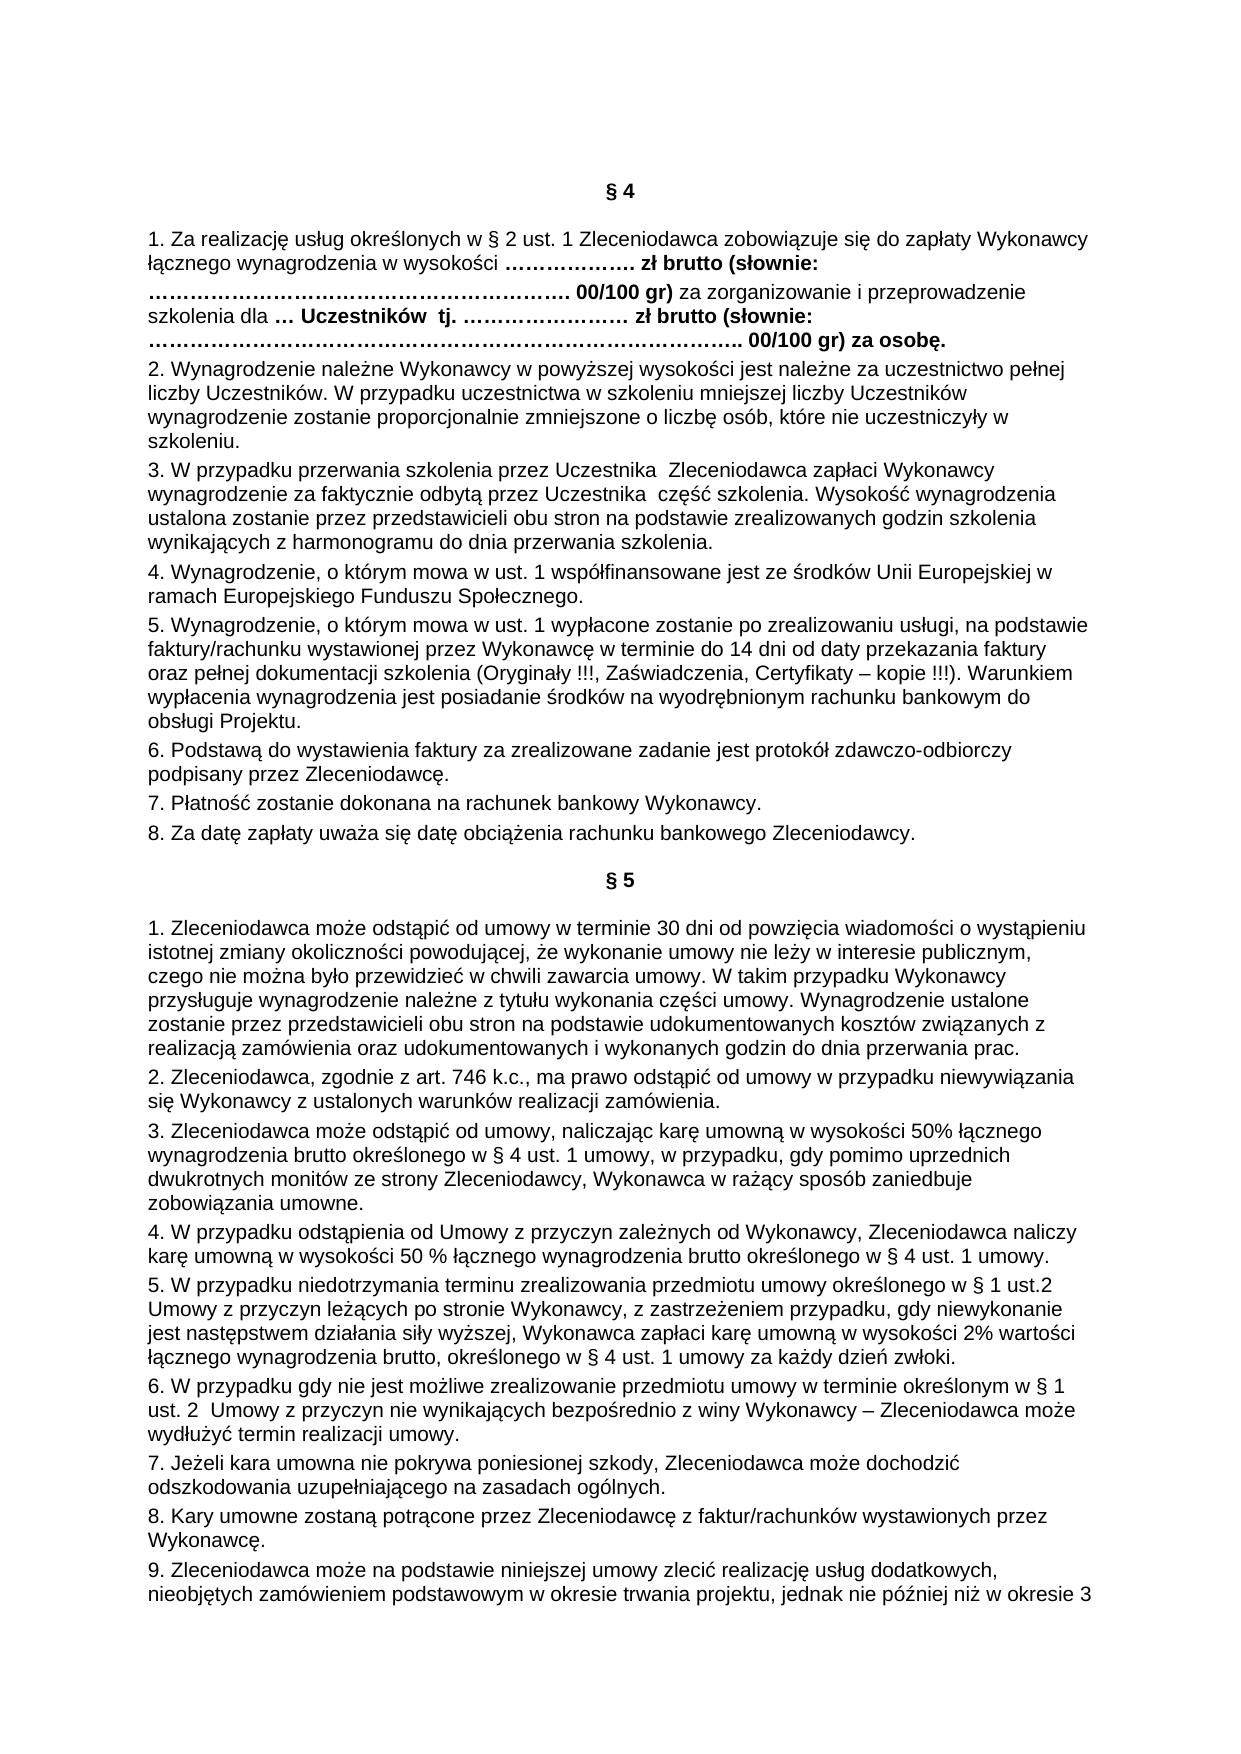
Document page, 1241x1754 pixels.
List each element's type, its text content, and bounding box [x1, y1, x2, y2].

text 2. Wynagrodzenie należne Wykonawcy w powyższej wysokości jest należne za uczestnictwo pełnej liczby Uczestników. W przypadku uczestnictwa w szkoleniu mniejszej liczby Uczestników wynagrodzenie zostanie proporcjonalnie zmniejszone o liczbę osób, które nie uczestniczyły w szkoleniu. [148, 357, 1093, 453]
text 4. W przypadku odstąpienia od Umowy z przyczyn zależnych od Wykonawcy, Zleceniodawca naliczy karę umowną w wysokości 50 % łącznego wynagrodzenia brutto określonego w § 4 ust. 1 umowy. [148, 1219, 1093, 1267]
text 4. Wynagrodzenie, o którym mowa w ust. 1 współfinansowane jest ze środków Unii Europejskiej w ramach Europejskiego Funduszu Społecznego. [148, 559, 1093, 607]
text 3. Zleceniodawca może odstąpić od umowy, naliczając karę umowną w wysokości 50% łącznego wynagrodzenia brutto określonego w § 4 ust. 1 umowy, w przypadku, gdy pomimo uprzednich [148, 1118, 1093, 1166]
text 8. Za datę zapłaty uważa się datę obciążenia rachunku bankowego Zleceniodawcy. [148, 820, 1093, 844]
text 3. W przypadku przerwania szkolenia przez Uczestnika Zleceniodawca zapłaci Wykonawcy wynagrodzenie za faktycznie odbytą przez Uczestnika część szkolenia. Wysokość wynagrodzenia ustalona zostanie przez przedstawicieli obu stron na podstawie zrealizowanych godzin szkolenia wynikających z harmonogramu do dnia przerwania szkolenia. [148, 458, 1093, 554]
text § 4 [148, 179, 1093, 203]
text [148, 1558, 1093, 1606]
text 7. Jeżeli kara umowna nie pokrywa poniesionej szkody, Zleceniodawca może dochodzić odszkodowania uzupełniającego na zasadach ogólnych. [148, 1451, 1093, 1499]
text ……………………………………………………. 00/100 gr) za zorganizowanie i przeprowadzenie szkolenia dla … Uczestników tj. …………………… zł brutto (słownie: ………………………………………………………………………….. 00/100 gr) za osobę. [148, 280, 1093, 352]
text dwukrotnych monitów ze strony Zleceniodawcy, Wykonawca w rażący sposób zaniedbuje zobowiązania umowne. [148, 1166, 1093, 1214]
text 5. W przypadku niedotrzymania terminu zrealizowania przedmiotu umowy określonego w § 1 ust.2 Umowy z przyczyn leżących po stronie Wykonawcy, z zastrzeżeniem przypadku, gdy niewykonanie jest następstwem działania siły wyższej, Wykonawca zapłaci karę umowną w wysokości 2% wartości łącznego wynagrodzenia brutto, określonego w § 4 ust. 1 umowy za każdy dzień zwłoki. [148, 1273, 1093, 1369]
text 5. Wynagrodzenie, o którym mowa w ust. 1 wypłacone zostanie po zrealizowaniu usługi, na podstawie faktury/rachunku wystawionej przez Wykonawcę w terminie do 14 dni od daty przekazania faktury oraz pełnej dokumentacji szkolenia (Oryginały !!!, Zaświadczenia, Certyfikaty – kopie !!!). Warunkiem wypłacenia wynagrodzenia jest posiadanie środków na wyodrębnionym rachunku bankowym do obsługi Projektu. [148, 613, 1093, 732]
text 6. W przypadku gdy nie jest możliwe zrealizowanie przedmiotu umowy w terminie określonym w § 1 ust. 2 Umowy z przyczyn nie wynikających bezpośrednio z winy Wykonawcy – Zleceniodawca może wydłużyć termin realizacji umowy. [148, 1374, 1093, 1446]
text § 5 [148, 868, 1093, 892]
text 8. Kary umowne zostaną potrącone przez Zleceniodawcę z faktur/rachunków wystawionych przez Wykonawcę. [148, 1504, 1093, 1552]
text 7. Płatność zostanie dokonana na rachunek bankowy Wykonawcy. [148, 791, 1093, 815]
text 1. Za realizację usług określonych w § 2 ust. 1 Zleceniodawca zobowiązuje się do zapłaty Wykonawcy łącznego wynagrodzenia w wysokości ………………. zł brutto (słownie: [148, 227, 1093, 275]
text 1. Zleceniodawca może odstąpić od umowy w terminie 30 dni od powzięcia wiadomości o wystąpieniu istotnej zmiany okoliczności powodującej, że wykonanie umowy nie leży w interesie publicznym, czego nie można było przewidzieć w chwili zawarcia umowy. W takim przypadku Wykonawcy przysługuje wynagrodzenie należne z tytułu wykonania części umowy. Wynagrodzenie ustalone zostanie przez przedstawicieli obu stron na podstawie udokumentowanych kosztów związanych z realizacją zamówienia oraz udokumentowanych i wykonanych godzin do dnia przerwania prac. [148, 916, 1093, 1060]
text 6. Podstawą do wystawienia faktury za zrealizowane zadanie jest protokół zdawczo-odbiorczy podpisany przez Zleceniodawcę. [148, 738, 1093, 786]
text 2. Zleceniodawca, zgodnie z art. 746 k.c., ma prawo odstąpić od umowy w przypadku niewywiązania się Wykonawcy z ustalonych warunków realizacji zamówienia. [148, 1065, 1093, 1113]
